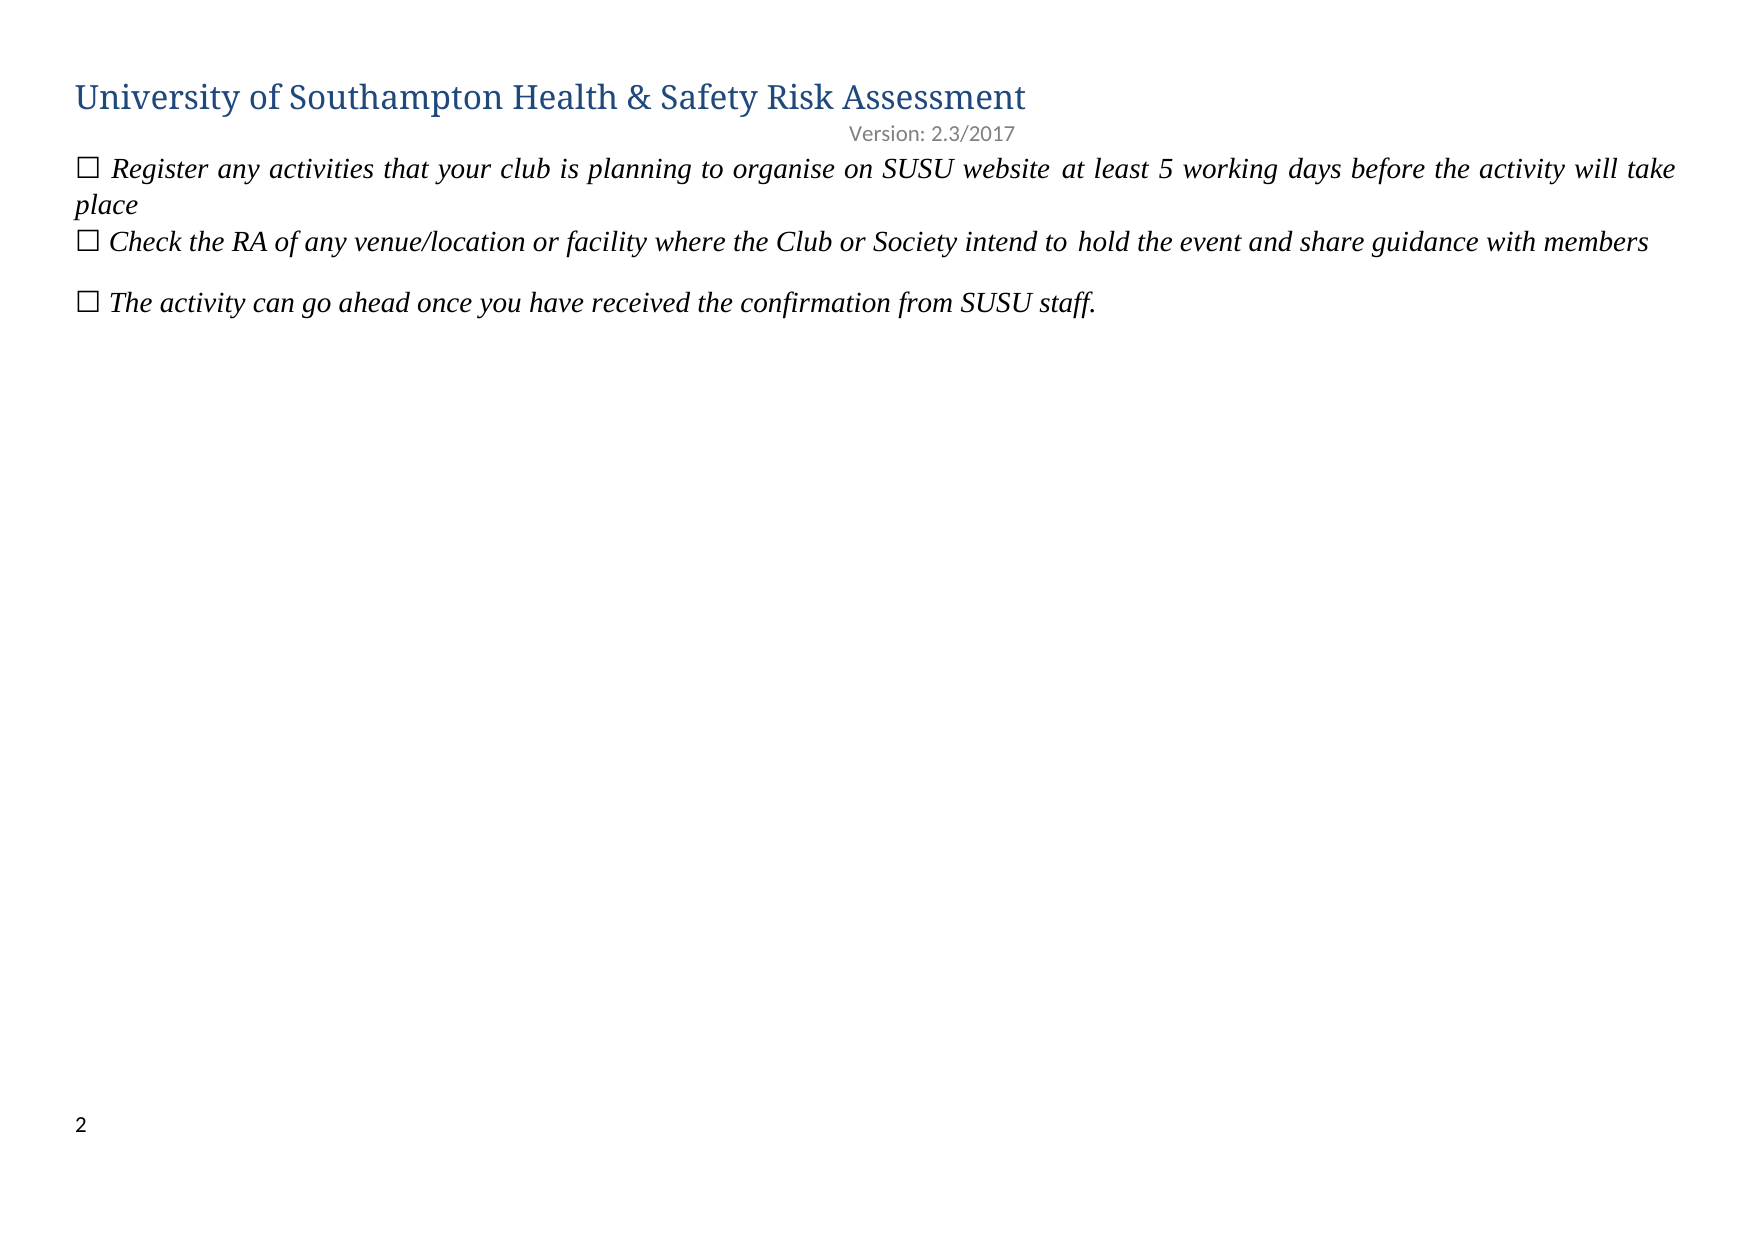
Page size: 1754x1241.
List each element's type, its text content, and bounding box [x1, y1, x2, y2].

text ☐ Check the RA of any venue/location or facility where the Club or Society intend to hold the event and share guidance with members [75, 220, 1679, 260]
text ☐ Register any activities that your club is planning to organise on SUSU website at least 5 working days before the activity will take place [75, 147, 1679, 220]
text ☐ The activity can go ahead once you have received the confirmation from SUSU staff. [75, 282, 1679, 321]
